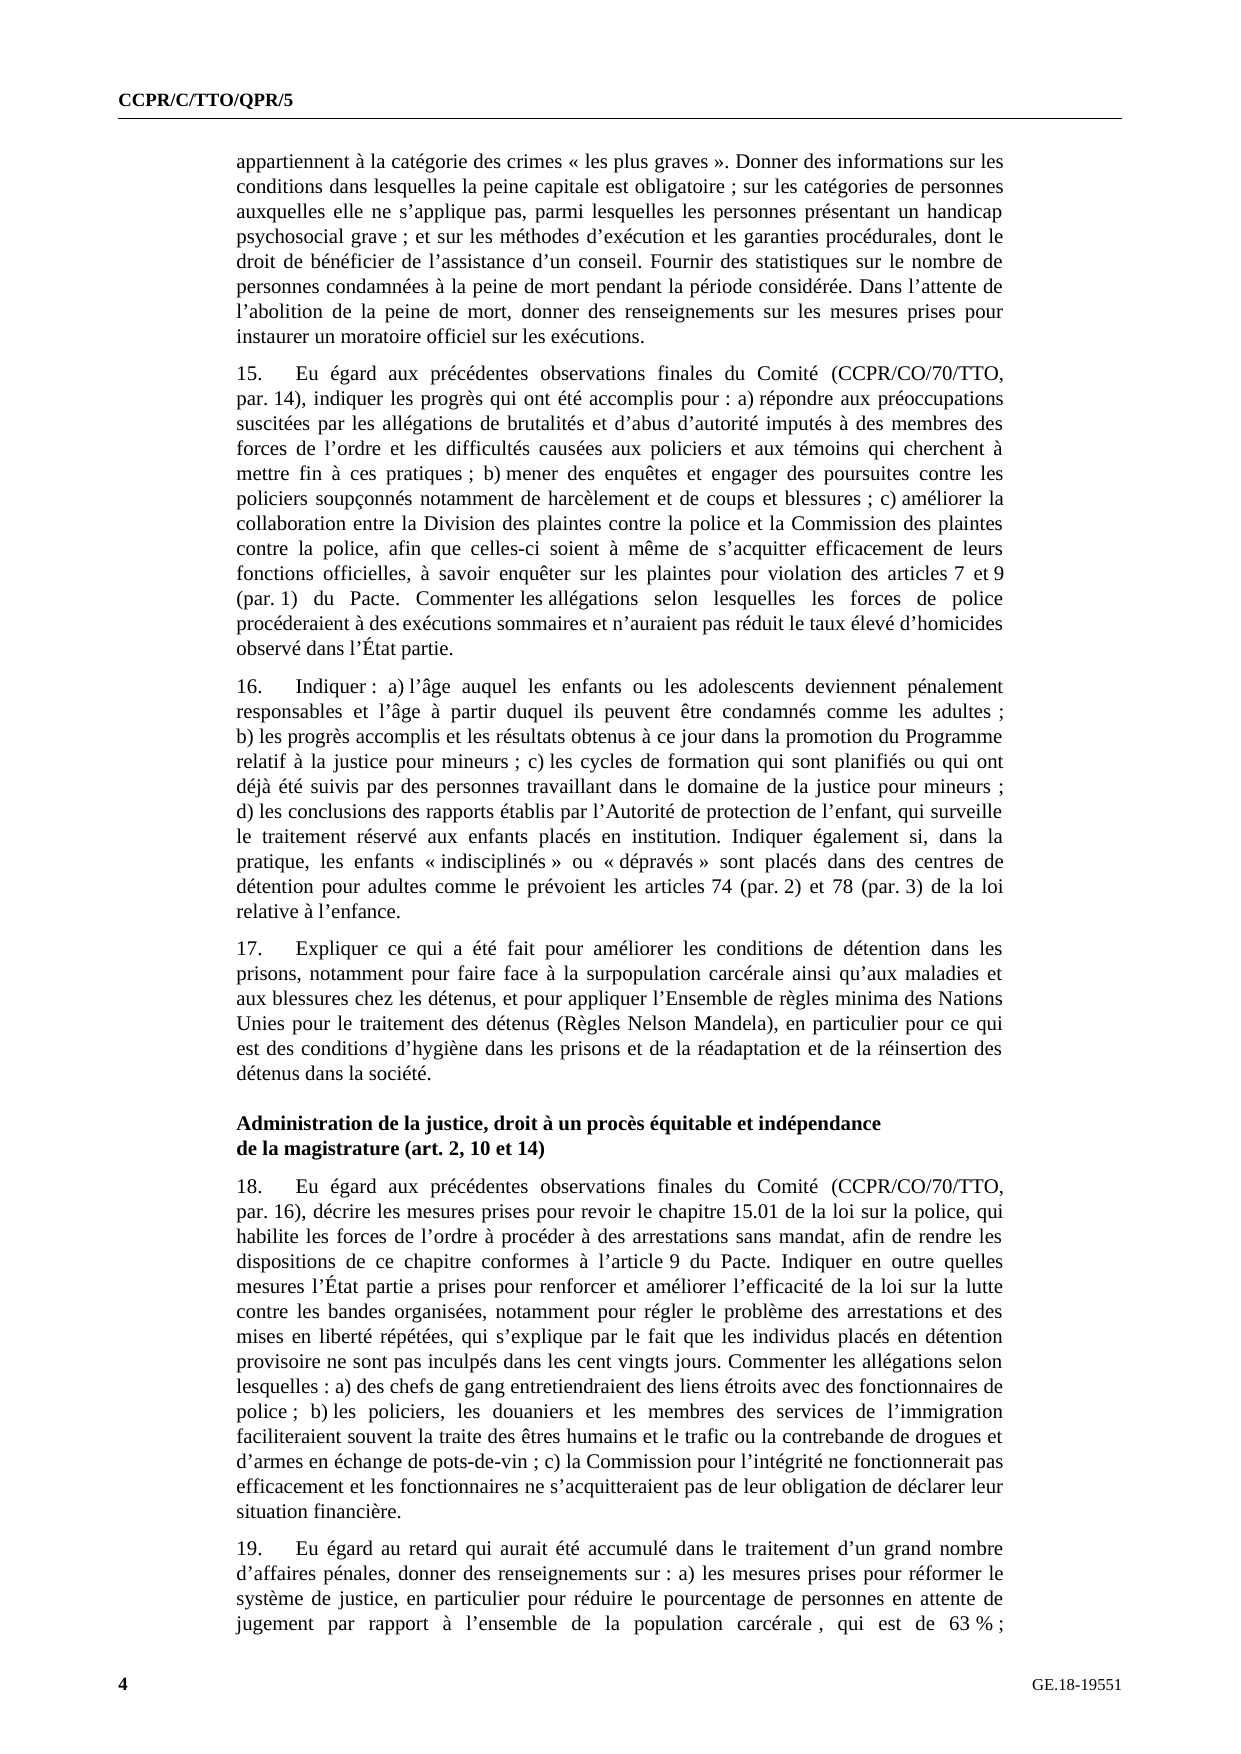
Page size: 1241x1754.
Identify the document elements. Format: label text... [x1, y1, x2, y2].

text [236, 148, 1004, 348]
text Administration de la justice, droit à un procès équitable et indépendance de la magistrature (art. 2, 10 et 14) [118, 1110, 1004, 1160]
text 16. Indiquer : a) l’âge auquel les enfants ou les adolescents deviennent pénalement responsables et l’âge à partir duquel ils peuvent être condamnés comme les adultes ; b) les progrès accomplis et les résultats obtenus à ce jour dans la promotion du Programme relatif à la justice pour mineurs ; c) les cycles de formation qui sont planifiés ou qui ont déjà été suivis par des personnes travaillant dans le domaine de la justice pour mineurs ; d) les conclusions des rapports établis par l’Autorité de protection de l’enfant, qui surveille le traitement réservé aux enfants placés en institution. Indiquer également si, dans la pratique, les enfants « indisciplinés » ou « dépravés » sont placés dans des centres de détention pour adultes comme le prévoient les articles 74 (par. 2) et 78 (par. 3) de la loi relative à l’enfance. [236, 673, 1004, 923]
text 18. Eu égard aux précédentes observations finales du Comité (CCPR/CO/70/TTO, par. 16), décrire les mesures prises pour revoir le chapitre 15.01 de la loi sur la police, qui habilite les forces de l’ordre à procéder à des arrestations sans mandat, afin de rendre les dispositions de ce chapitre conformes à l’article 9 du Pacte. Indiquer en outre quelles mesures l’État partie a prises pour renforcer et améliorer l’efficacité de la loi sur la lutte contre les bandes organisées, notamment pour régler le problème des arrestations et des mises en liberté répétées, qui s’explique par le fait que les individus placés en détention provisoire ne sont pas inculpés dans les cent vingts jours. Commenter les allégations selon lesquelles : a) des chefs de gang entretiendraient des liens étroits avec des fonctionnaires de police ; b) les policiers, les douaniers et les membres des services de l’immigration faciliteraient souvent la traite des êtres humains et le trafic ou la contrebande de drogues et d’armes en échange de pots-de-vin ; c) la Commission pour l’intégrité ne fonctionnerait pas efficacement et les fonctionnaires ne s’acquitteraient pas de leur obligation de déclarer leur situation financière. [236, 1173, 1004, 1523]
text 15. Eu égard aux précédentes observations finales du Comité (CCPR/CO/70/TTO, par. 14), indiquer les progrès qui ont été accomplis pour : a) répondre aux préoccupations suscitées par les allégations de brutalités et d’abus d’autorité imputés à des membres des forces de l’ordre et les difficultés causées aux policiers et aux témoins qui cherchent à mettre fin à ces pratiques ; b) mener des enquêtes et engager des poursuites contre les policiers soupçonnés notamment de harcèlement et de coups et blessures ; c) améliorer la collaboration entre la Division des plaintes contre la police et la Commission des plaintes contre la police, afin que celles-ci soient à même de s’acquitter efficacement de leurs fonctions officielles, à savoir enquêter sur les plaintes pour violation des articles 7 et 9 (par. 1) du Pacte. Commenter les allégations selon lesquelles les forces de police procéderaient à des exécutions sommaires et n’auraient pas réduit le taux élevé d’homicides observé dans l’État partie. [236, 360, 1004, 660]
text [236, 1535, 1004, 1635]
text 17. Expliquer ce qui a été fait pour améliorer les conditions de détention dans les prisons, notamment pour faire face à la surpopulation carcérale ainsi qu’aux maladies et aux blessures chez les détenus, et pour appliquer l’Ensemble de règles minima des Nations Unies pour le traitement des détenus (Règles Nelson Mandela), en particulier pour ce qui est des conditions d’hygiène dans les prisons et de la réadaptation et de la réinsertion des détenus dans la société. [236, 935, 1004, 1085]
